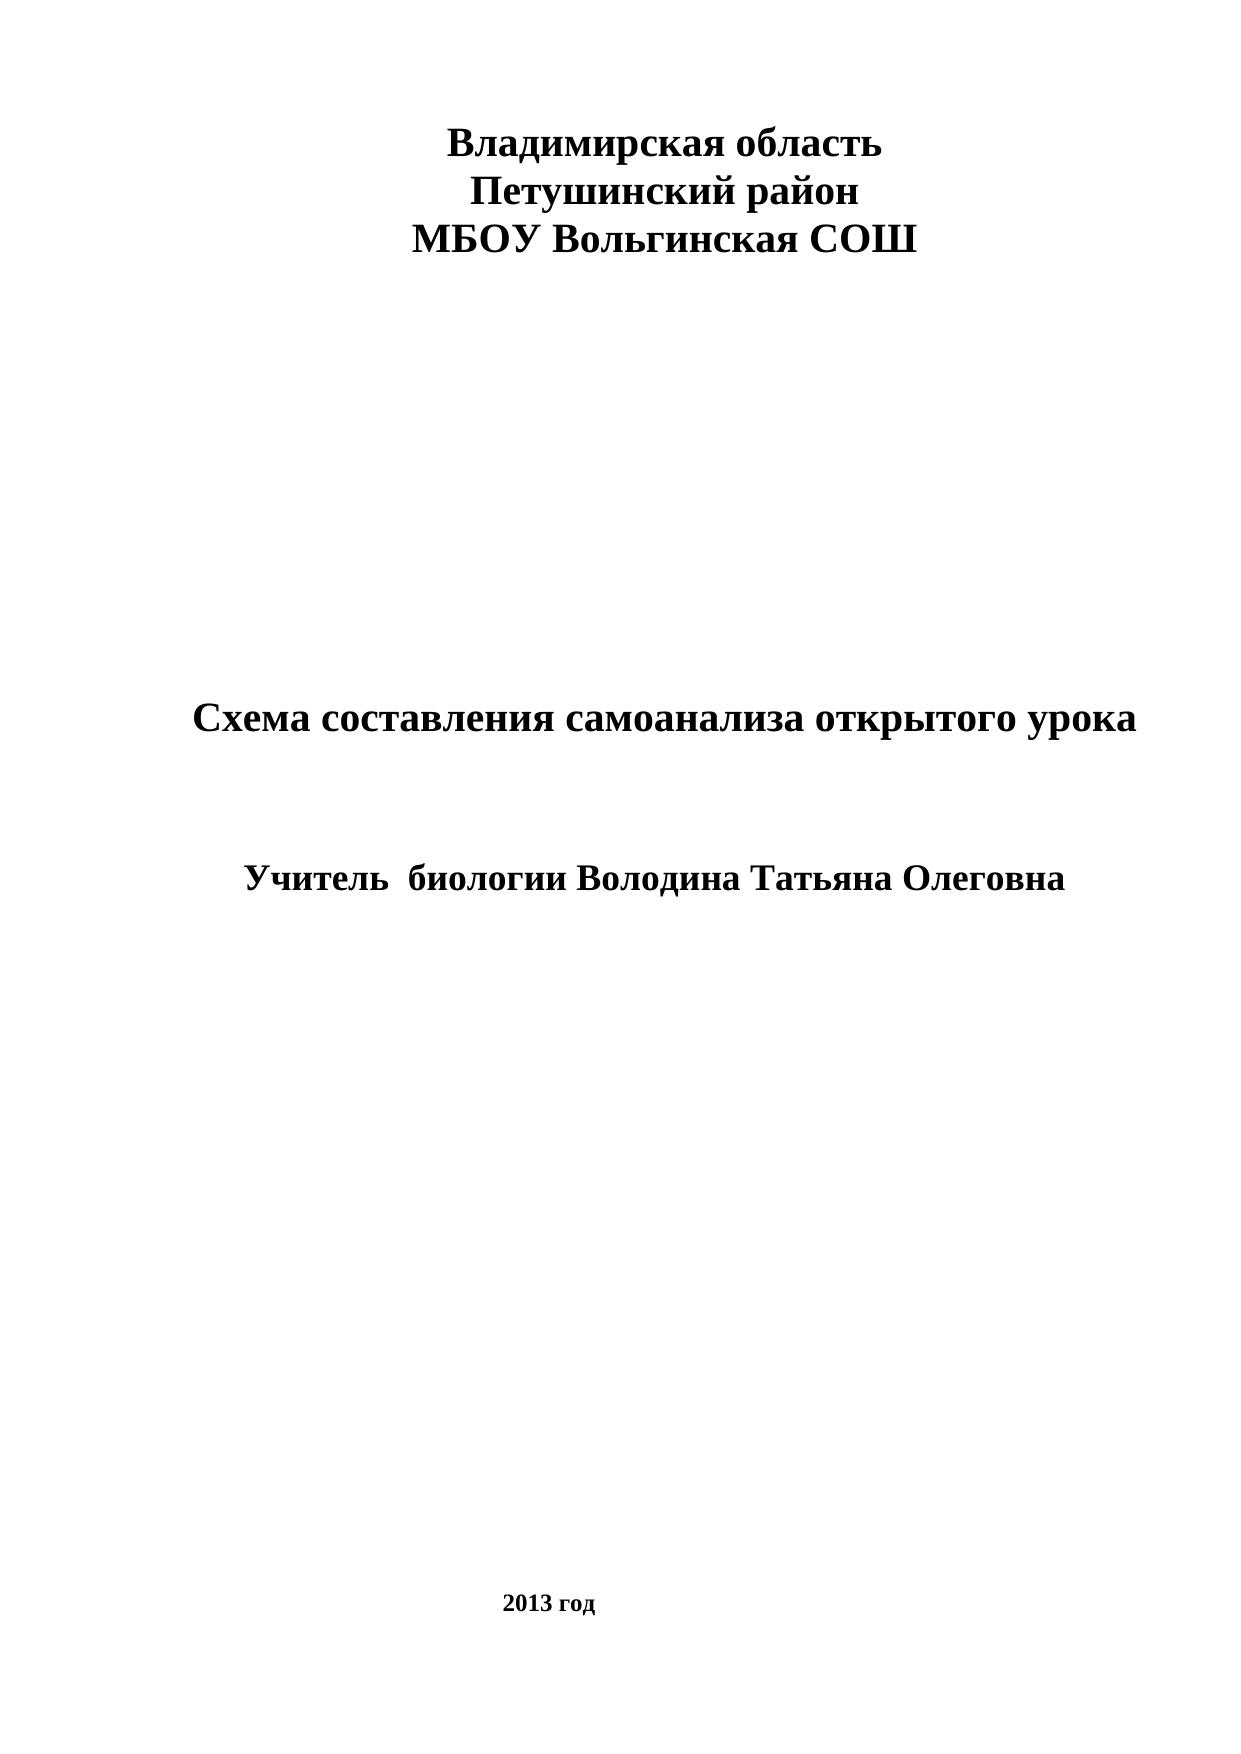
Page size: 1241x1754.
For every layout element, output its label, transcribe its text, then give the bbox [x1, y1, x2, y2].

text 2013 год [177, 1588, 1152, 1617]
text Учитель биологии Володина Татьяна Олеговна [177, 855, 1152, 898]
text Владимирская область [177, 117, 1152, 165]
text МБОУ Вольгинская СОШ [177, 213, 1152, 261]
text Схема составления самоанализа открытого урока [177, 692, 1152, 740]
text Петушинский район [177, 165, 1152, 213]
